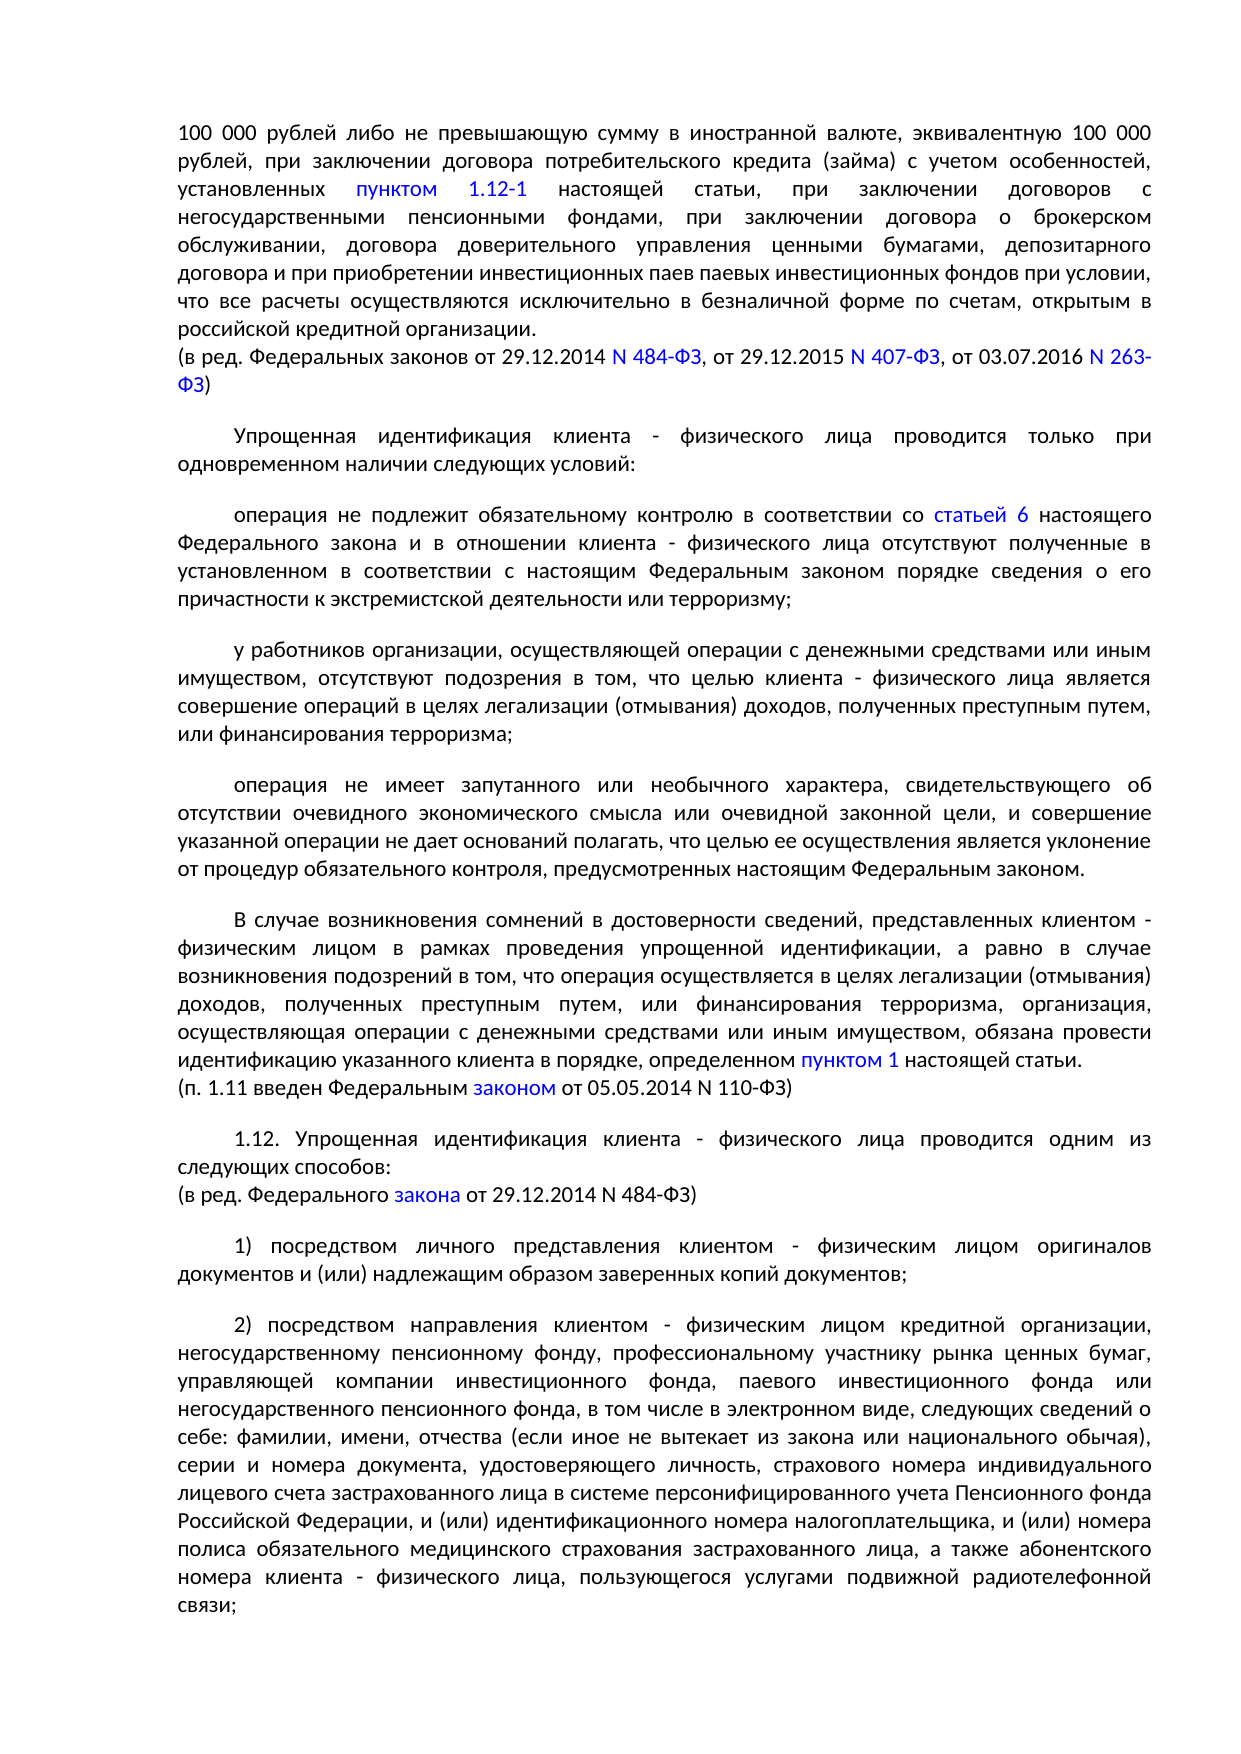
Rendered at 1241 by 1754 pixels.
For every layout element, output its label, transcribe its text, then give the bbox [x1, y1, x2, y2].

text у работников организации, осуществляющей операции с денежными средствами или иным имуществом, отсутствуют подозрения в том, что целью клиента - физического лица является совершение операций в целях легализации (отмывания) доходов, полученных преступным путем, или финансирования терроризма; [177, 635, 1152, 747]
text (в ред. Федерального закона от 29.12.2014 N 484-ФЗ) [177, 1180, 1152, 1208]
text В случае возникновения сомнений в достоверности сведений, представленных клиентом - физическим лицом в рамках проведения упрощенной идентификации, а равно в случае возникновения подозрений в том, что операция осуществляется в целях легализации (отмывания) доходов, полученных преступным путем, или финансирования терроризма, организация, осуществляющая операции с денежными средствами или иным имуществом, обязана провести идентификацию указанного клиента в порядке, определенном пунктом 1 настоящей статьи. [177, 905, 1152, 1073]
text 1) посредством личного представления клиентом - физическим лицом оригиналов документов и (или) надлежащим образом заверенных копий документов; [177, 1231, 1152, 1287]
text 1.12. Упрощенная идентификация клиента - физического лица проводится одним из следующих способов: [177, 1124, 1152, 1180]
text 2) посредством направления клиентом - физическим лицом кредитной организации, негосударственному пенсионному фонду, профессиональному участнику рынка ценных бумаг, управляющей компании инвестиционного фонда, паевого инвестиционного фонда или негосударственного пенсионного фонда, в том числе в электронном виде, следующих сведений о себе: фамилии, имени, отчества (если иное не вытекает из закона или национального обычая), серии и номера документа, удостоверяющего личность, страхового номера индивидуального лицевого счета застрахованного лица в системе персонифицированного учета Пенсионного фонда Российской Федерации, и (или) идентификационного номера налогоплательщика, и (или) номера полиса обязательного медицинского страхования застрахованного лица, а также абонентского номера клиента - физического лица, пользующегося услугами подвижной радиотелефонной связи; [177, 1310, 1152, 1618]
text (п. 1.11 введен Федеральным законом от 05.05.2014 N 110-ФЗ) [177, 1073, 1152, 1101]
text Упрощенная идентификация клиента - физического лица проводится только при одновременном наличии следующих условий: [177, 421, 1152, 477]
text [177, 118, 1152, 342]
text операция не имеет запутанного или необычного характера, свидетельствующего об отсутствии очевидного экономического смысла или очевидной законной цели, и совершение указанной операции не дает оснований полагать, что целью ее осуществления является уклонение от процедур обязательного контроля, предусмотренных настоящим Федеральным законом. [177, 770, 1152, 882]
text операция не подлежит обязательному контролю в соответствии со статьей 6 настоящего Федерального закона и в отношении клиента - физического лица отсутствуют полученные в установленном в соответствии с настоящим Федеральным законом порядке сведения о его причастности к экстремистской деятельности или терроризму; [177, 500, 1152, 612]
text (в ред. Федеральных законов от 29.12.2014 N 484-ФЗ, от 29.12.2015 N 407-ФЗ, от 03.07.2016 N 263-ФЗ) [177, 342, 1152, 398]
